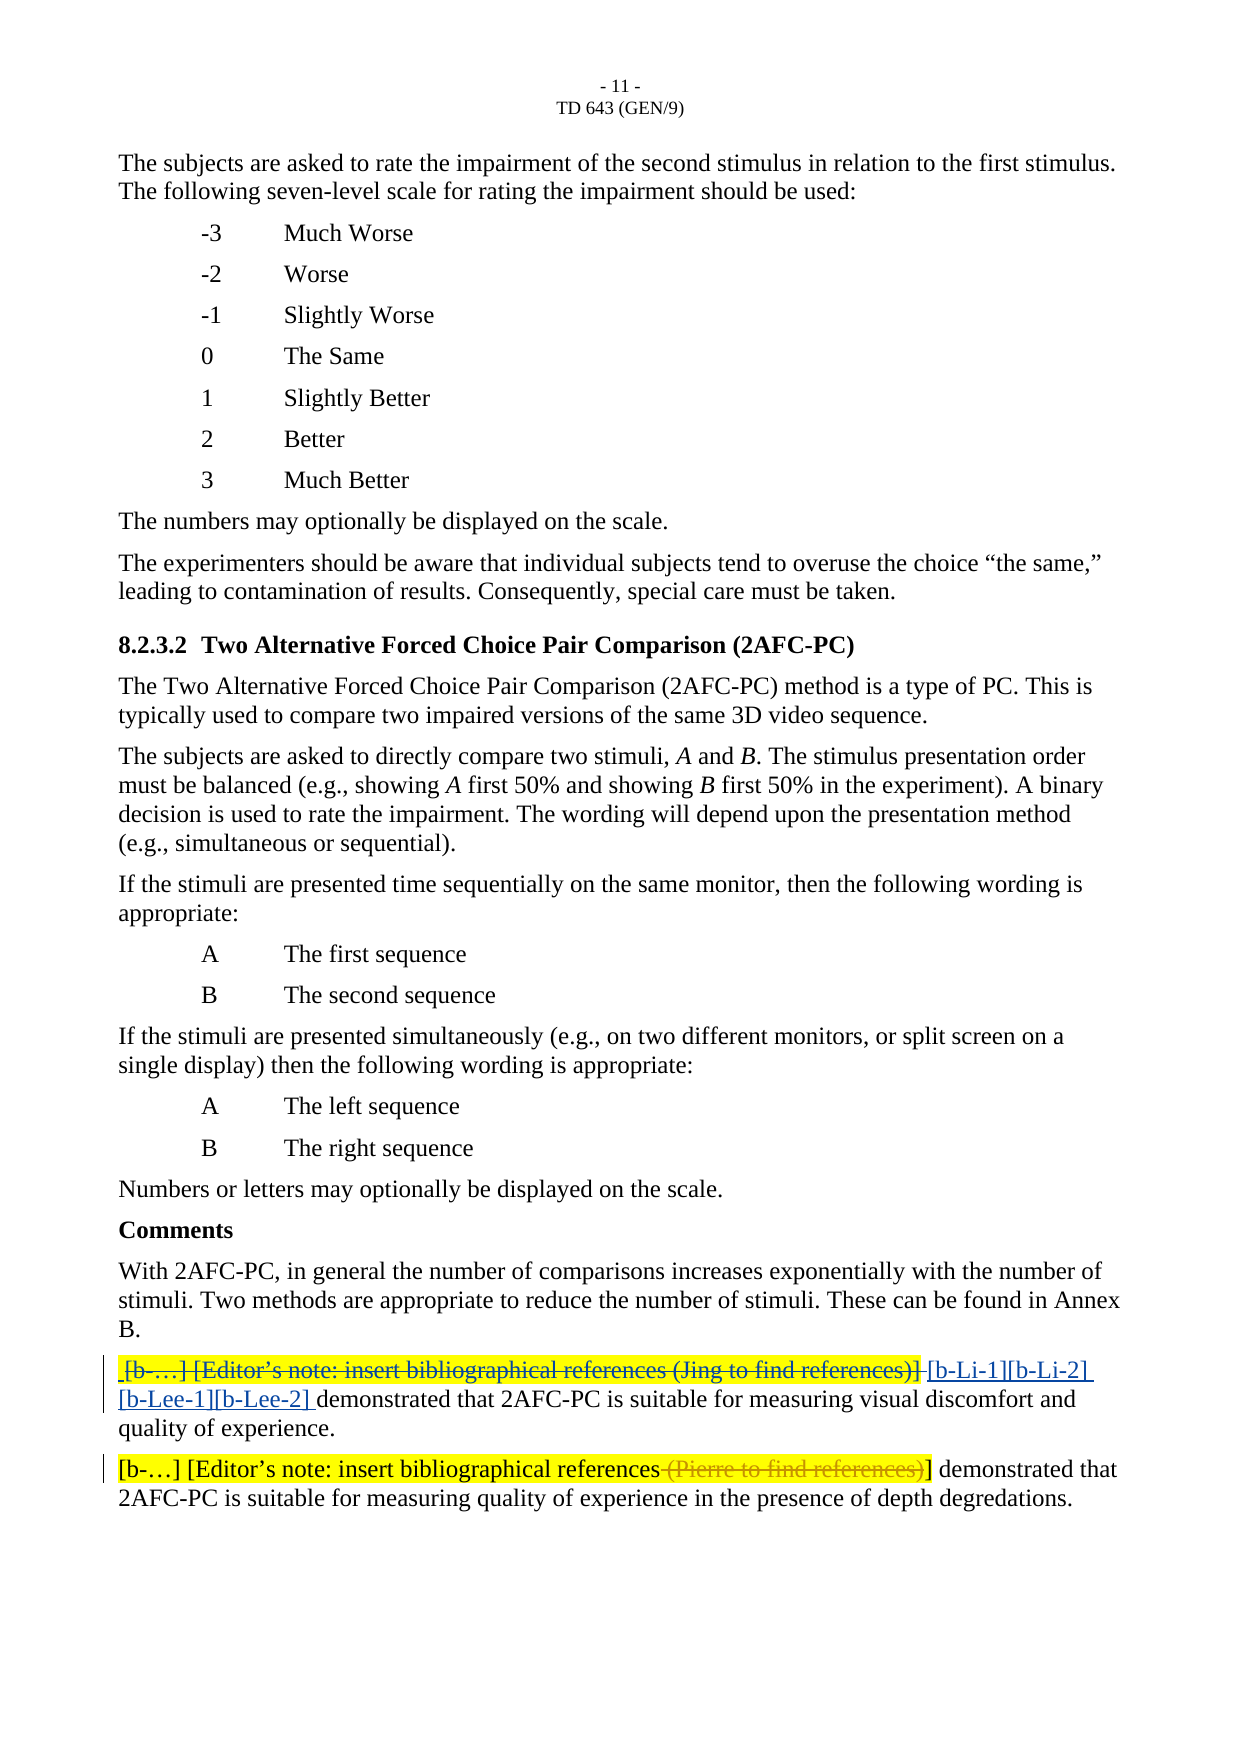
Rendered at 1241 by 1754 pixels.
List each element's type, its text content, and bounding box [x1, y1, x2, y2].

text A The first sequence [118, 939, 1122, 968]
text If the stimuli are presented simultaneously (e.g., on two different monitors, or split screen on a single display) then the following wording is appropriate: [118, 1021, 1122, 1079]
text -1 Slightly Worse [118, 300, 1122, 329]
text 2 Better [118, 424, 1122, 453]
text 0 The Same [118, 341, 1122, 370]
text 3 Much Better [118, 465, 1122, 494]
text Numbers or letters may optionally be displayed on the scale. [118, 1174, 1122, 1203]
text B The second sequence [118, 980, 1122, 1009]
text -2 Worse [118, 259, 1122, 288]
text The experimenters should be aware that individual subjects tend to overuse the choice “the same,” leading to contamination of results. Consequently, special care must be taken. [118, 548, 1122, 605]
text The numbers may optionally be displayed on the scale. [118, 506, 1122, 535]
subtitle 8.2.3.2 Two Alternative Forced Choice Pair Comparison (2AFC-PC) [118, 630, 1122, 659]
text With 2AFC-PC, in general the number of comparisons increases exponentially with the number of stimuli. Two methods are appropriate to reduce the number of stimuli. These can be found in Annex B. [118, 1256, 1122, 1343]
text The subjects are asked to directly compare two stimuli, A and B. The stimulus presentation order must be balanced (e.g., showing A first 50% and showing B first 50% in the experiment). A binary decision is used to rate the impairment. The wording will depend upon the presentation method (e.g., simultaneous or sequential). [118, 741, 1122, 856]
text A The left sequence [118, 1091, 1122, 1120]
text The Two Alternative Forced Choice Pair Comparison (2AFC-PC) method is a type of PC. This is typically used to compare two impaired versions of the same 3D video sequence. [118, 671, 1122, 729]
text The subjects are asked to rate the impairment of the second stimulus in relation to the first stimulus. The following seven-level scale for rating the impairment should be used: [118, 148, 1122, 205]
text [b-…] [Editor’s note: insert bibliographical references] demonstrated that 2AFC-PC is suitable for measuring quality of experience in the presence of depth degredations. [118, 1454, 1122, 1511]
text -3 Much Worse [118, 218, 1122, 246]
text B The right sequence [118, 1133, 1122, 1161]
text 1 Slightly Better [118, 383, 1122, 411]
text demonstrated that 2AFC-PC is suitable for measuring visual discomfort and quality of experience. [118, 1355, 1122, 1441]
text Comments [118, 1215, 1122, 1244]
text If the stimuli are presented time sequentially on the same monitor, then the following wording is appropriate: [118, 869, 1122, 926]
